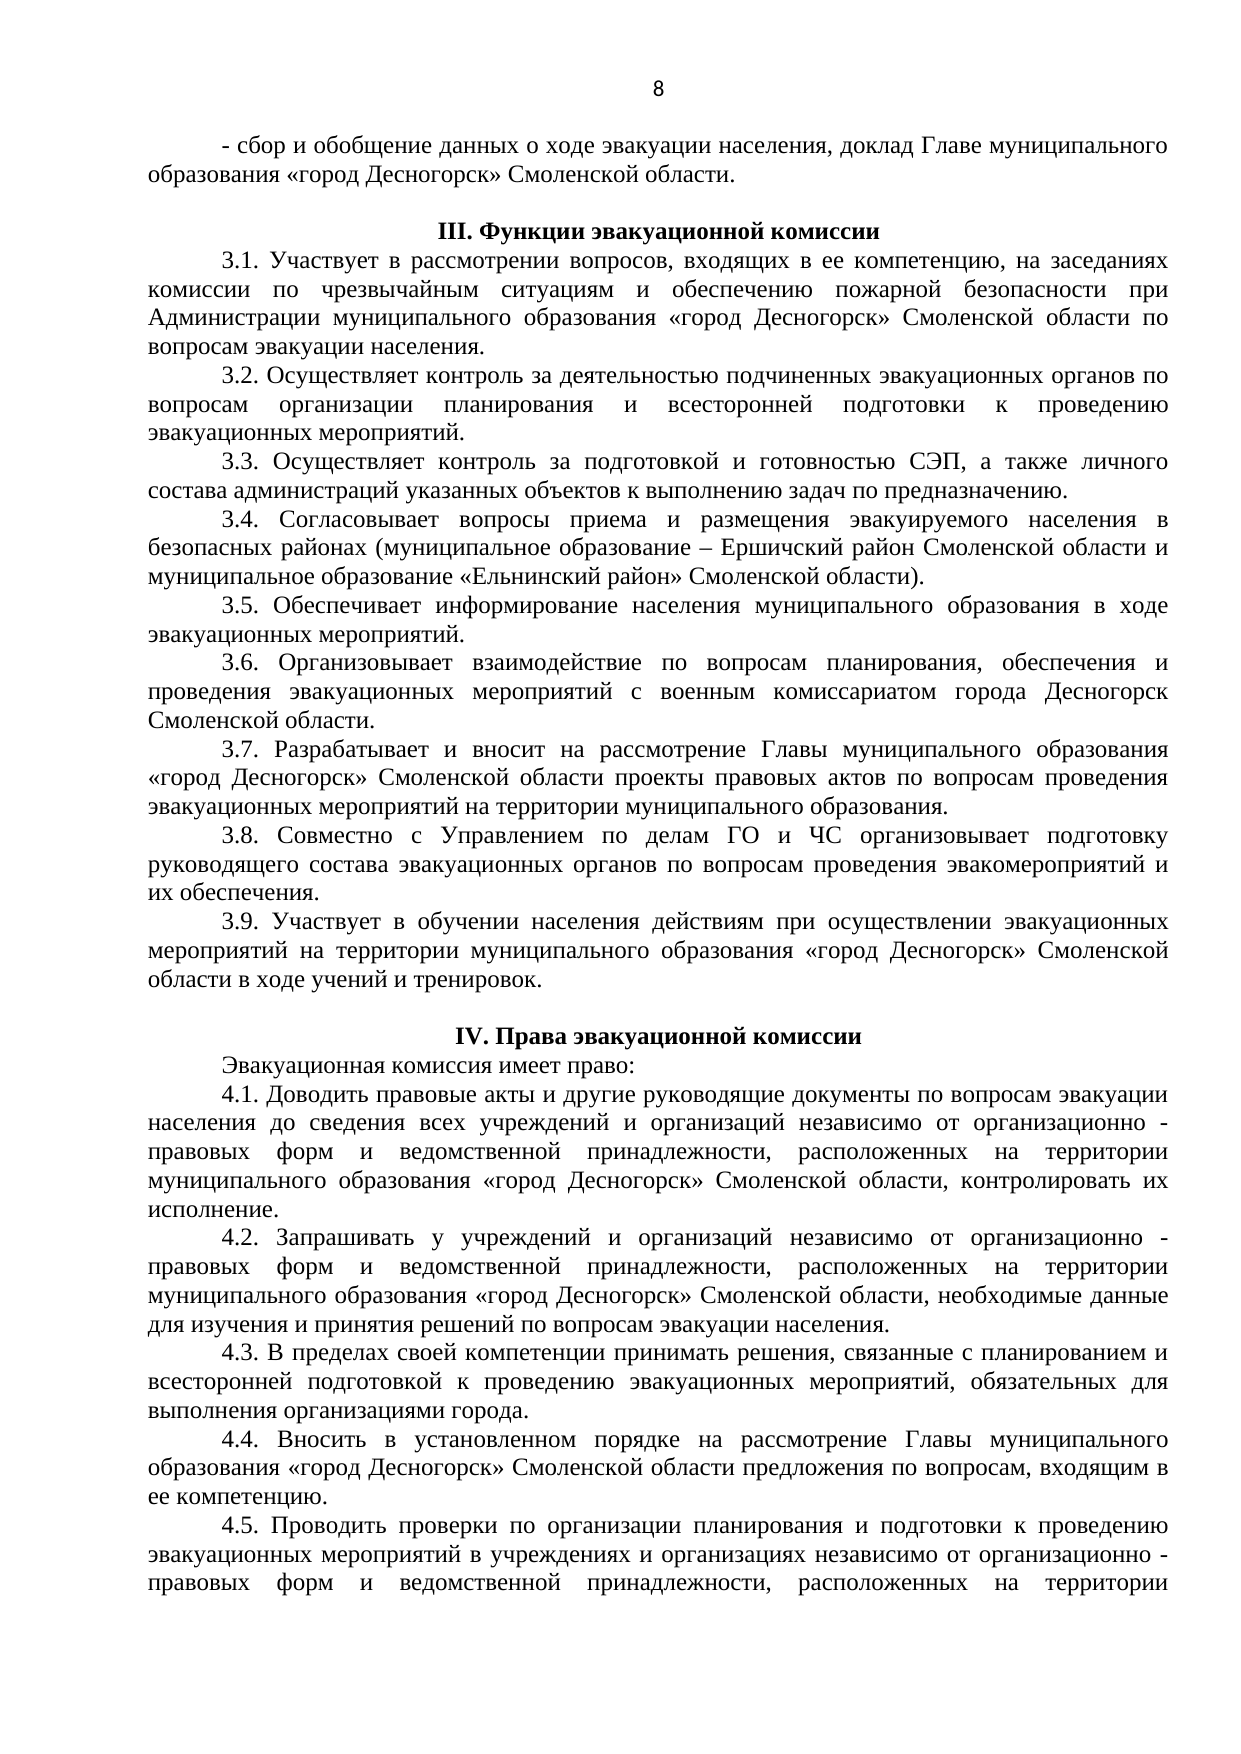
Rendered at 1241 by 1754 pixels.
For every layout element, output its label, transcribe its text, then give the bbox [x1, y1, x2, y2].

text Эвакуационная комиссия имеет право: [148, 1050, 1169, 1079]
text IV. Права эвакуационной комиссии [148, 1021, 1169, 1050]
text 4.4. Вносить в установленном порядке на рассмотрение Главы муниципального образования «город Десногорск» Смоленской области предложения по вопросам, входящим в ее компетенцию. [148, 1424, 1169, 1510]
text - сбор и обобщение данных о ходе эвакуации населения, доклад Главе муниципального образования «город Десногорск» Смоленской области. [148, 130, 1169, 187]
text 4.3. В пределах своей компетенции принимать решения, связанные с планированием и всесторонней подготовкой к проведению эвакуационных мероприятий, обязательных для выполнения организациями города. [148, 1337, 1169, 1424]
text 3.3. Осуществляет контроль за подготовкой и готовностью СЭП, а также личного состава администраций указанных объектов к выполнению задач по предназначению. [148, 446, 1169, 504]
text 3.6. Организовывает взаимодействие по вопросам планирования, обеспечения и проведения эвакуационных мероприятий с военным комиссариатом города Десногорск Смоленской области. [148, 647, 1169, 734]
text 4.2. Запрашивать у учреждений и организаций независимо от организационно -правовых форм и ведомственной принадлежности, расположенных на территории муниципального образования «город Десногорск» Смоленской области, необходимые данные для изучения и принятия решений по вопросам эвакуации населения. [148, 1222, 1169, 1337]
text 3.5. Обеспечивает информирование населения муниципального образования в ходе эвакуационных мероприятий. [148, 590, 1169, 647]
text 3.9. Участвует в обучении населения действиям при осуществлении эвакуационных мероприятий на территории муниципального образования «город Десногорск» Смоленской области в ходе учений и тренировок. [148, 906, 1169, 992]
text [148, 1510, 1169, 1596]
text 3.2. Осуществляет контроль за деятельностью подчиненных эвакуационных органов по вопросам организации планирования и всесторонней подготовки к проведению эвакуационных мероприятий. [148, 360, 1169, 446]
text 3.1. Участвует в рассмотрении вопросов, входящих в ее компетенцию, на заседаниях комиссии по чрезвычайным ситуациям и обеспечению пожарной безопасности при Администрации муниципального образования «город Десногорск» Смоленской области по вопросам эвакуации населения. [148, 245, 1169, 360]
text 3.8. Совместно с Управлением по делам ГО и ЧС организовывает подготовку руководящего состава эвакуационных органов по вопросам проведения эвакомероприятий и их обеспечения. [148, 820, 1169, 906]
text 3.7. Разрабатывает и вносит на рассмотрение Главы муниципального образования «город Десногорск» Смоленской области проекты правовых актов по вопросам проведения эвакуационных мероприятий на территории муниципального образования. [148, 734, 1169, 820]
text III. Функции эвакуационной комиссии [148, 216, 1169, 245]
text 3.4. Согласовывает вопросы приема и размещения эвакуируемого населения в безопасных районах (муниципальное образование – Ершичский район Смоленской области и муниципальное образование «Ельнинский район» Смоленской области). [148, 504, 1169, 590]
text 4.1. Доводить правовые акты и другие руководящие документы по вопросам эвакуации населения до сведения всех учреждений и организаций независимо от организационно -правовых форм и ведомственной принадлежности, расположенных на территории муниципального образования «город Десногорск» Смоленской области, контролировать их исполнение. [148, 1079, 1169, 1222]
